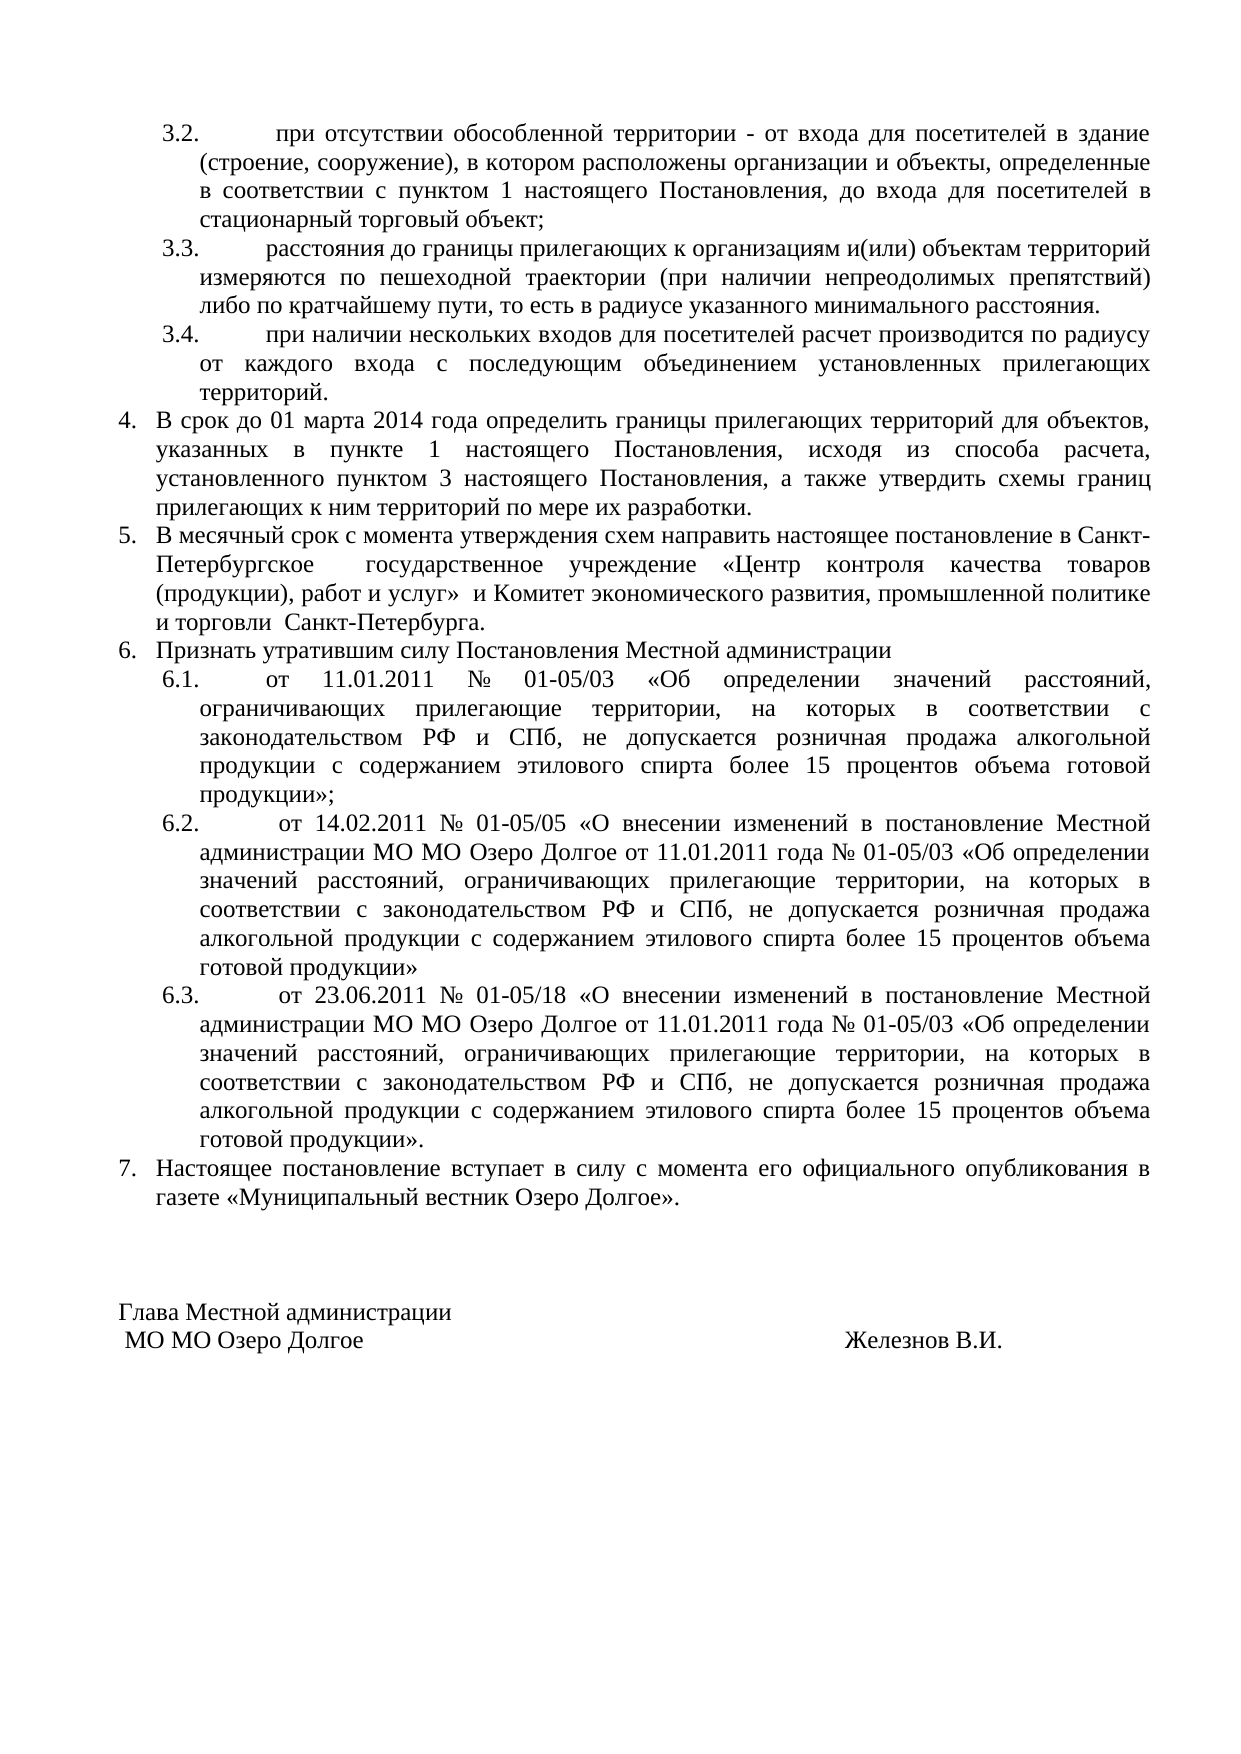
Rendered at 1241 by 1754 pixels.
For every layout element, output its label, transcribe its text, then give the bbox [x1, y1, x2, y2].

list расстояния до границы прилегающих к организациям и(или) объектам территорий измеряются по пешеходной траектории (при наличии непреодолимых препятствий) либо по кратчайшему пути, то есть в радиусе указанного минимального расстояния. [162, 233, 1152, 319]
list от 23.06.2011 № 01-05/18 «О внесении изменений в постановление Местной администрации МО МО Озеро Долгое от 11.01.2011 года № 01-05/03 «Об определении значений расстояний, ограничивающих прилегающие территории, на которых в соответствии с законодательством РФ и СПб, не допускается розничная продажа алкогольной продукции с содержанием этилового спирта более 15 процентов объема готовой продукции». [162, 981, 1152, 1153]
list В срок до 01 марта 2014 года определить границы прилегающих территорий для объектов, указанных в пункте 1 настоящего Постановления, исходя из способа расчета, установленного пунктом 3 настоящего Постановления, а также утвердить схемы границ прилегающих к ним территорий по мере их разработки. [118, 406, 1152, 521]
list при наличии нескольких входов для посетителей расчет производится по радиусу от каждого входа с последующим объединением установленных прилегающих территорий. [162, 319, 1152, 406]
list В месячный срок с момента утверждения схем направить настоящее постановление в Санкт-Петербургское государственное учреждение «Центр контроля качества товаров (продукции), работ и услуг» и Комитет экономического развития, промышленной политике и торговли Санкт-Петербурга. [118, 521, 1152, 636]
list Настоящее постановление вступает в силу с момента его официального опубликования в газете «Муниципальный вестник Озеро Долгое». [118, 1153, 1152, 1211]
list Признать утратившим силу Постановления Местной администрации [118, 636, 1152, 664]
list от 14.02.2011 № 01-05/05 «О внесении изменений в постановление Местной администрации МО МО Озеро Долгое от 11.01.2011 года № 01-05/03 «Об определении значений расстояний, ограничивающих прилегающие территории, на которых в соответствии с законодательством РФ и СПб, не допускается розничная продажа алкогольной продукции с содержанием этилового спирта более 15 процентов объема готовой продукции» [162, 808, 1152, 981]
list от 11.01.2011 № 01-05/03 «Об определении значений расстояний, ограничивающих прилегающие территории, на которых в соответствии с законодательством РФ и СПб, не допускается розничная продажа алкогольной продукции с содержанием этилового спирта более 15 процентов объема готовой продукции»; [162, 664, 1152, 808]
text Глава Местной администрации [118, 1297, 1152, 1326]
text МО МО Озеро Долгое Железнов В.И. [118, 1326, 1152, 1354]
list при отсутствии обособленной территории - от входа для посетителей в здание (строение, сооружение), в котором расположены организации и объекты, определенные в соответствии с пунктом 1 настоящего Постановления, до входа для посетителей в стационарный торговый объект; [162, 118, 1152, 233]
